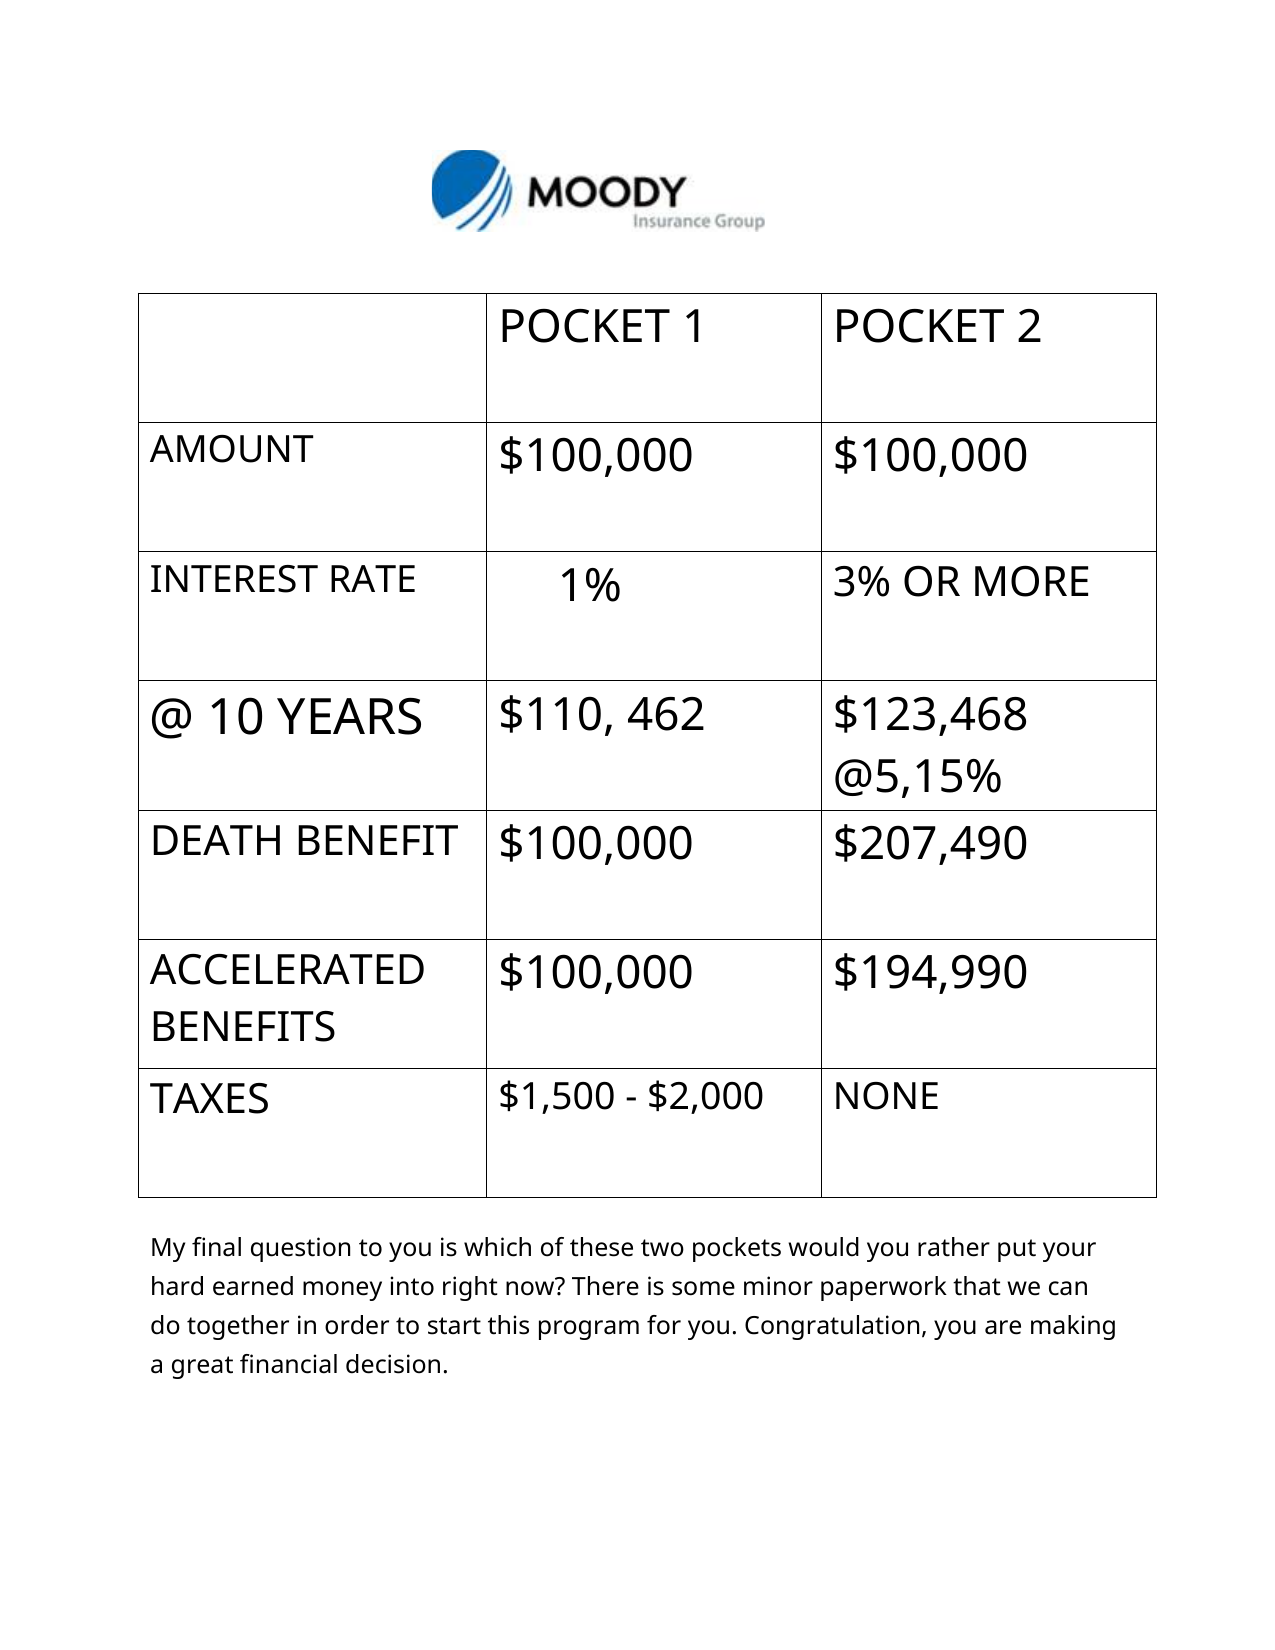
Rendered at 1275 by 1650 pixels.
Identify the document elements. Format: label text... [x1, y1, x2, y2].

table_cell DEATH BENEFIT [139, 811, 486, 939]
table_cell 3% OR MORE [822, 552, 1156, 680]
table_cell AMOUNT [139, 423, 486, 551]
table_cell TAXES [139, 1069, 486, 1197]
table_cell $100,000 [487, 940, 821, 1068]
text My final question to you is which of these two pockets would you rather put your hard earned money into right now? There is some minor paperwork that we can do together in order to start this program for you. Congratulation, you are making a great financial decision. [150, 1198, 1125, 1381]
table_cell $1,500 - $2,000 [487, 1069, 821, 1197]
table_cell $207,490 [822, 811, 1156, 939]
table_cell $100,000 [487, 423, 821, 551]
table_header POCKET 2 [822, 294, 1156, 422]
table_cell $100,000 [487, 811, 821, 939]
table_header [139, 294, 486, 422]
table_cell @ 10 YEARS [139, 681, 486, 809]
table_cell $100,000 [822, 423, 1156, 551]
table_header POCKET 1 [487, 294, 821, 422]
table_cell $194,990 [822, 940, 1156, 1068]
table_cell ACCELERATED BENEFITS [139, 940, 486, 1068]
table_cell NONE [822, 1069, 1156, 1197]
table_cell INTEREST RATE [139, 552, 486, 680]
table_cell $110, 462 [487, 681, 821, 809]
table_cell $123,468 @5,15% [822, 681, 1156, 809]
table_cell 1% [487, 552, 821, 680]
picture [431, 150, 765, 232]
